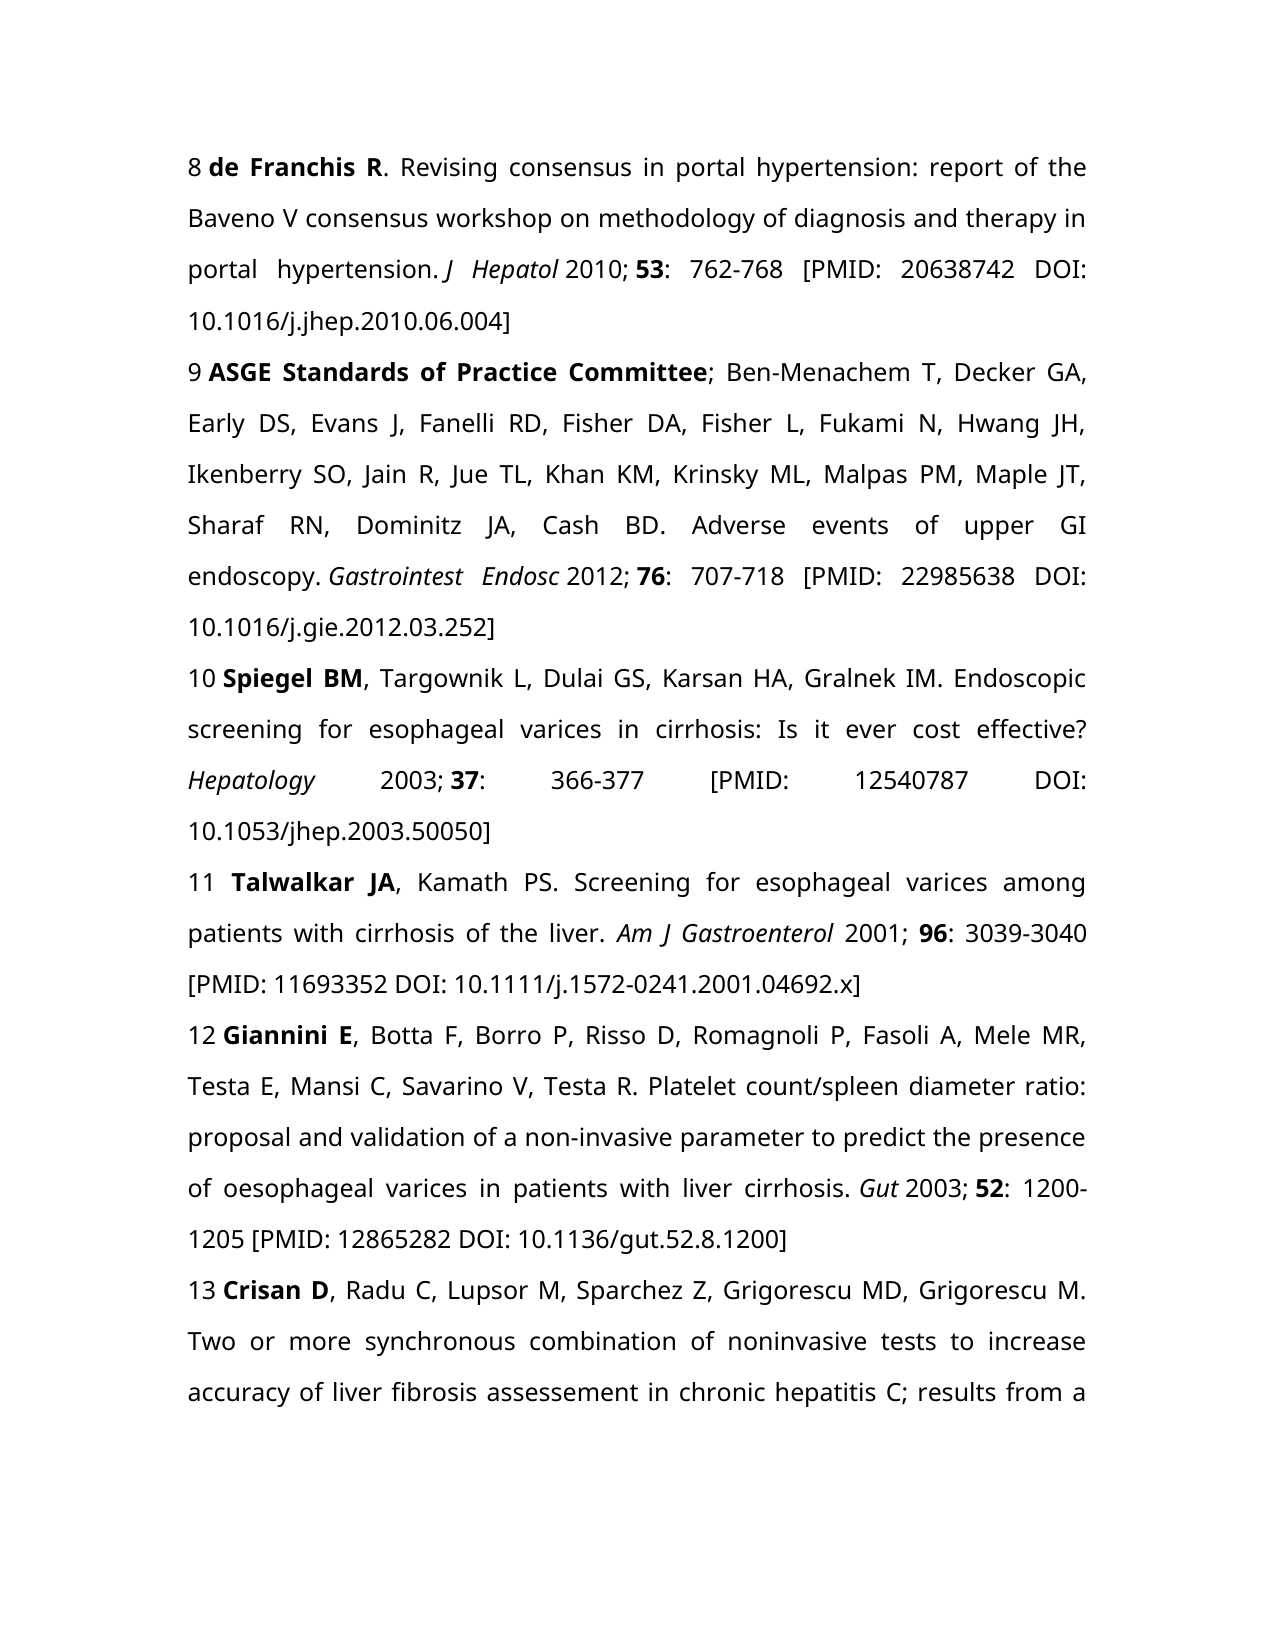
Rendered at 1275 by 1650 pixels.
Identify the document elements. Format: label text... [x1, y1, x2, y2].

text 11 Talwalkar JA, Kamath PS. Screening for esophageal varices among patients with cirrhosis of the liver. Am J Gastroenterol 2001; 96: 3039-3040 [PMID: 11693352 DOI: 10.1111/j.1572-0241.2001.04692.x] [187, 864, 1087, 1001]
text 10 Spiegel BM, Targownik L, Dulai GS, Karsan HA, Gralnek IM. Endoscopic screening for esophageal varices in cirrhosis: Is it ever cost effective? Hepatology 2003; 37: 366-377 [PMID: 12540787 DOI: 10.1053/jhep.2003.50050] [187, 660, 1087, 848]
text 12 Giannini E, Botta F, Borro P, Risso D, Romagnoli P, Fasoli A, Mele MR, Testa E, Mansi C, Savarino V, Testa R. Platelet count/spleen diameter ratio: proposal and validation of a non-invasive parameter to predict the presence of oesophageal varices in patients with liver cirrhosis. Gut 2003; 52: 1200-1205 [PMID: 12865282 DOI: 10.1136/gut.52.8.1200] [187, 1018, 1087, 1256]
text 9 ASGE Standards of Practice Committee; Ben-Menachem T, Decker GA, Early DS, Evans J, Fanelli RD, Fisher DA, Fisher L, Fukami N, Hwang JH, Ikenberry SO, Jain R, Jue TL, Khan KM, Krinsky ML, Malpas PM, Maple JT, Sharaf RN, Dominitz JA, Cash BD. Adverse events of upper GI endoscopy. Gastrointest Endosc 2012; 76: 707-718 [PMID: 22985638 DOI: 10.1016/j.gie.2012.03.252] [187, 354, 1087, 643]
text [187, 1273, 1087, 1409]
text 8 de Franchis R. Revising consensus in portal hypertension: report of the Baveno V consensus workshop on methodology of diagnosis and therapy in portal hypertension. J Hepatol 2010; 53: 762-768 [PMID: 20638742 DOI: 10.1016/j.jhep.2010.06.004] [187, 150, 1087, 337]
